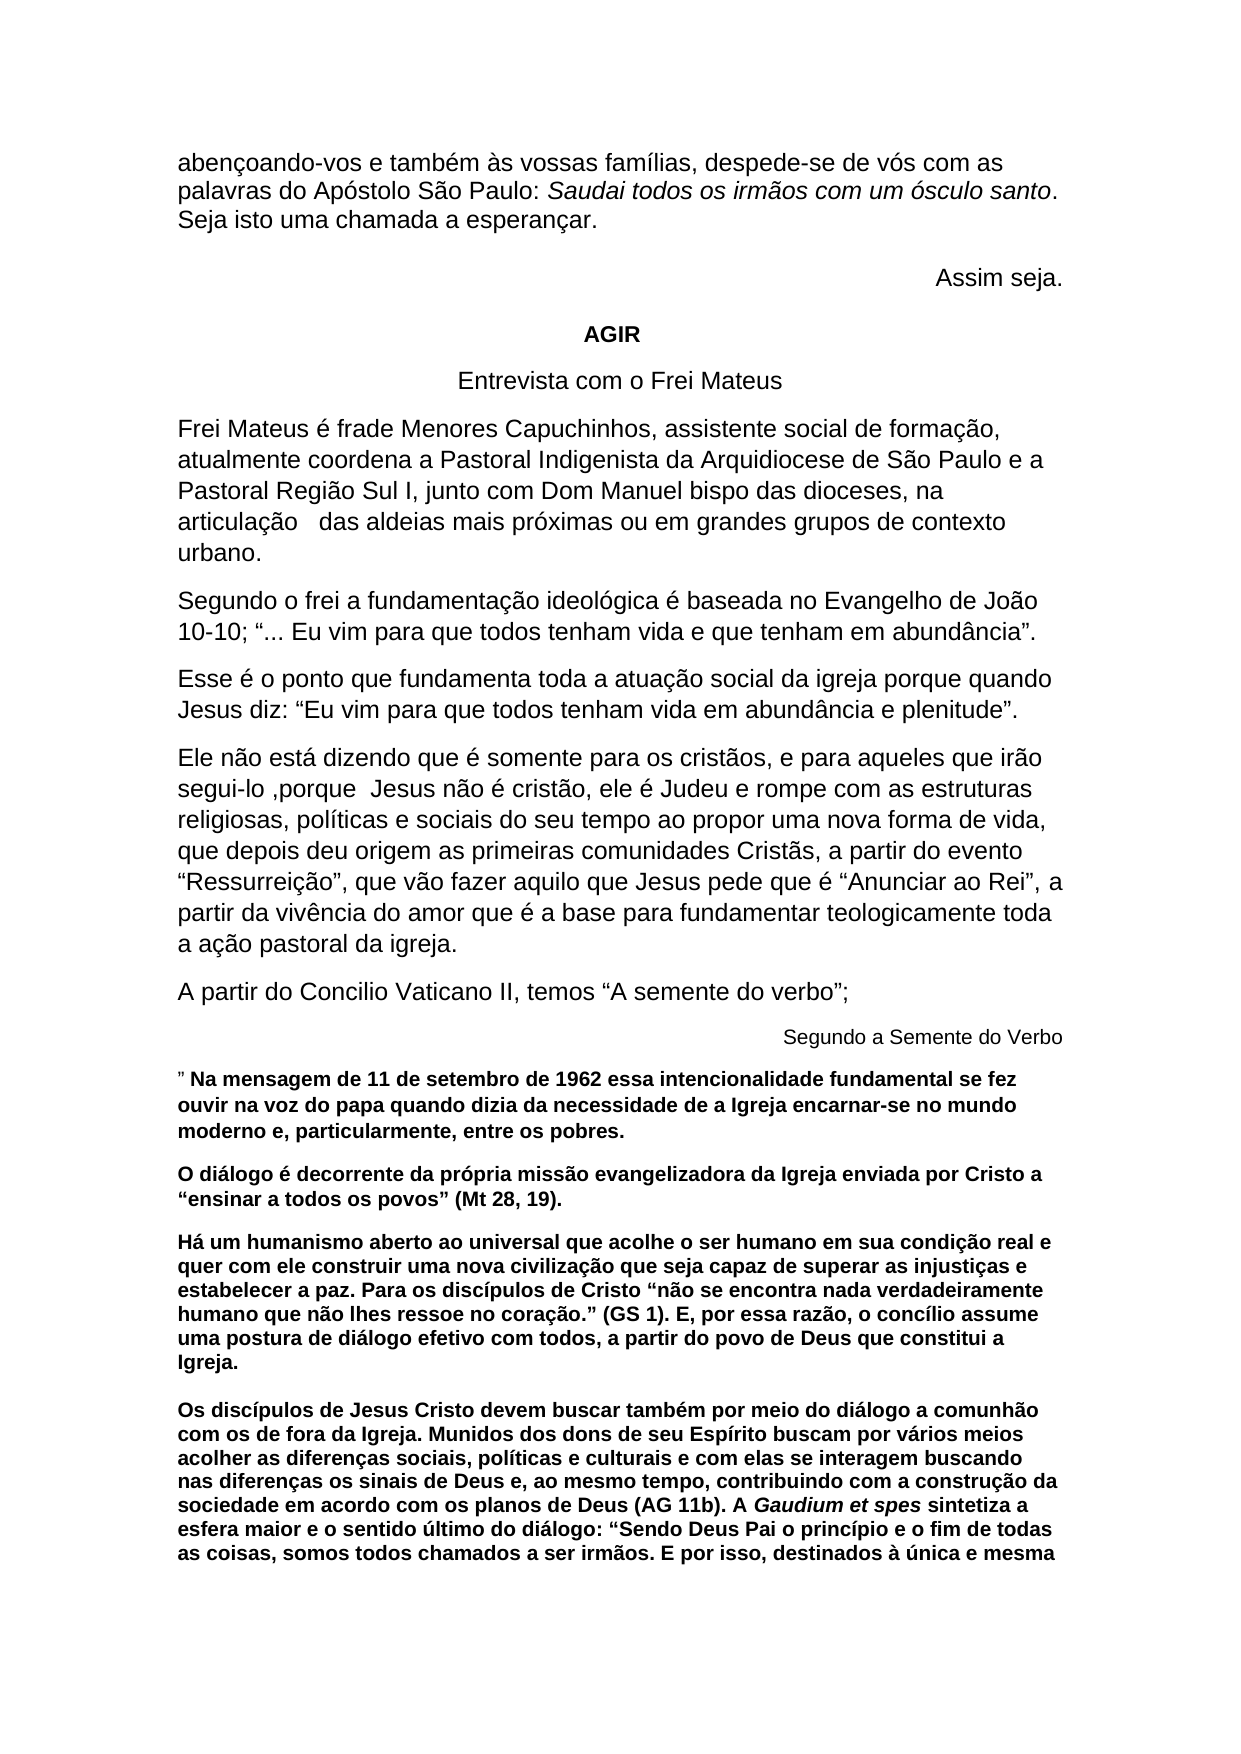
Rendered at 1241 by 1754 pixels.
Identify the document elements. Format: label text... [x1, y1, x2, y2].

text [177, 1397, 1063, 1565]
text AGIR [177, 321, 1063, 347]
text Segundo o frei a fundamentação ideológica é baseada no Evangelho de João 10-10; “... Eu vim para que todos tenham vida e que tenham em abundância”. [177, 586, 1063, 645]
text Ele não está dizendo que é somente para os cristãos, e para aqueles que irão segui-lo ,porque Jesus não é cristão, ele é Judeu e rompe com as estruturas religiosas, políticas e sociais do seu tempo ao propor uma nova forma de vida, que depois deu origem as primeiras comunidades Cristãs, a partir do evento “Ressurreição”, que vão fazer aquilo que Jesus pede que é “Anunciar ao Rei”, a partir da vivência do amor que é a base para fundamentar teologicamente toda a ação pastoral da igreja. [177, 743, 1063, 958]
text Segundo a Semente do Verbo [177, 1025, 1063, 1049]
text Assim seja. [177, 263, 1063, 292]
text Frei Mateus é frade Menores Capuchinhos, assistente social de formação, atualmente coordena a Pastoral Indigenista da Arquidiocese de São Paulo e a Pastoral Região Sul I, junto com Dom Manuel bispo das dioceses, na articulação das aldeias mais próximas ou em grandes grupos de contexto urbano. [177, 414, 1063, 567]
text A partir do Concilio Vaticano II, temos “A semente do verbo”; [177, 977, 1063, 1006]
text ” Na mensagem de 11 de setembro de 1962 essa intencionalidade fundamental se fez ouvir na voz do papa quando dizia da necessidade de a Igreja encarnar-se no mundo moderno e, particularmente, entre os pobres. [177, 1067, 1063, 1143]
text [177, 148, 1063, 234]
text O diálogo é decorrente da própria missão evangelizadora da Igreja enviada por Cristo a “ensinar a todos os povos” (Mt 28, 19). [177, 1161, 1063, 1211]
text Há um humanismo aberto ao universal que acolhe o ser humano em sua condição real e quer com ele construir uma nova civilização que seja capaz de superar as injustiças e estabelecer a paz. Para os discípulos de Cristo “não se encontra nada verdadeiramente humano que não lhes ressoe no coração.” (GS 1). E, por essa razão, o concílio assume uma postura de diálogo efetivo com todos, a partir do povo de Deus que constitui a Igreja. [177, 1230, 1063, 1373]
text Entrevista com o Frei Mateus [177, 366, 1063, 395]
text Esse é o ponto que fundamenta toda a atuação social da igreja porque quando Jesus diz: “Eu vim para que todos tenham vida em abundância e plenitude”. [177, 664, 1063, 724]
